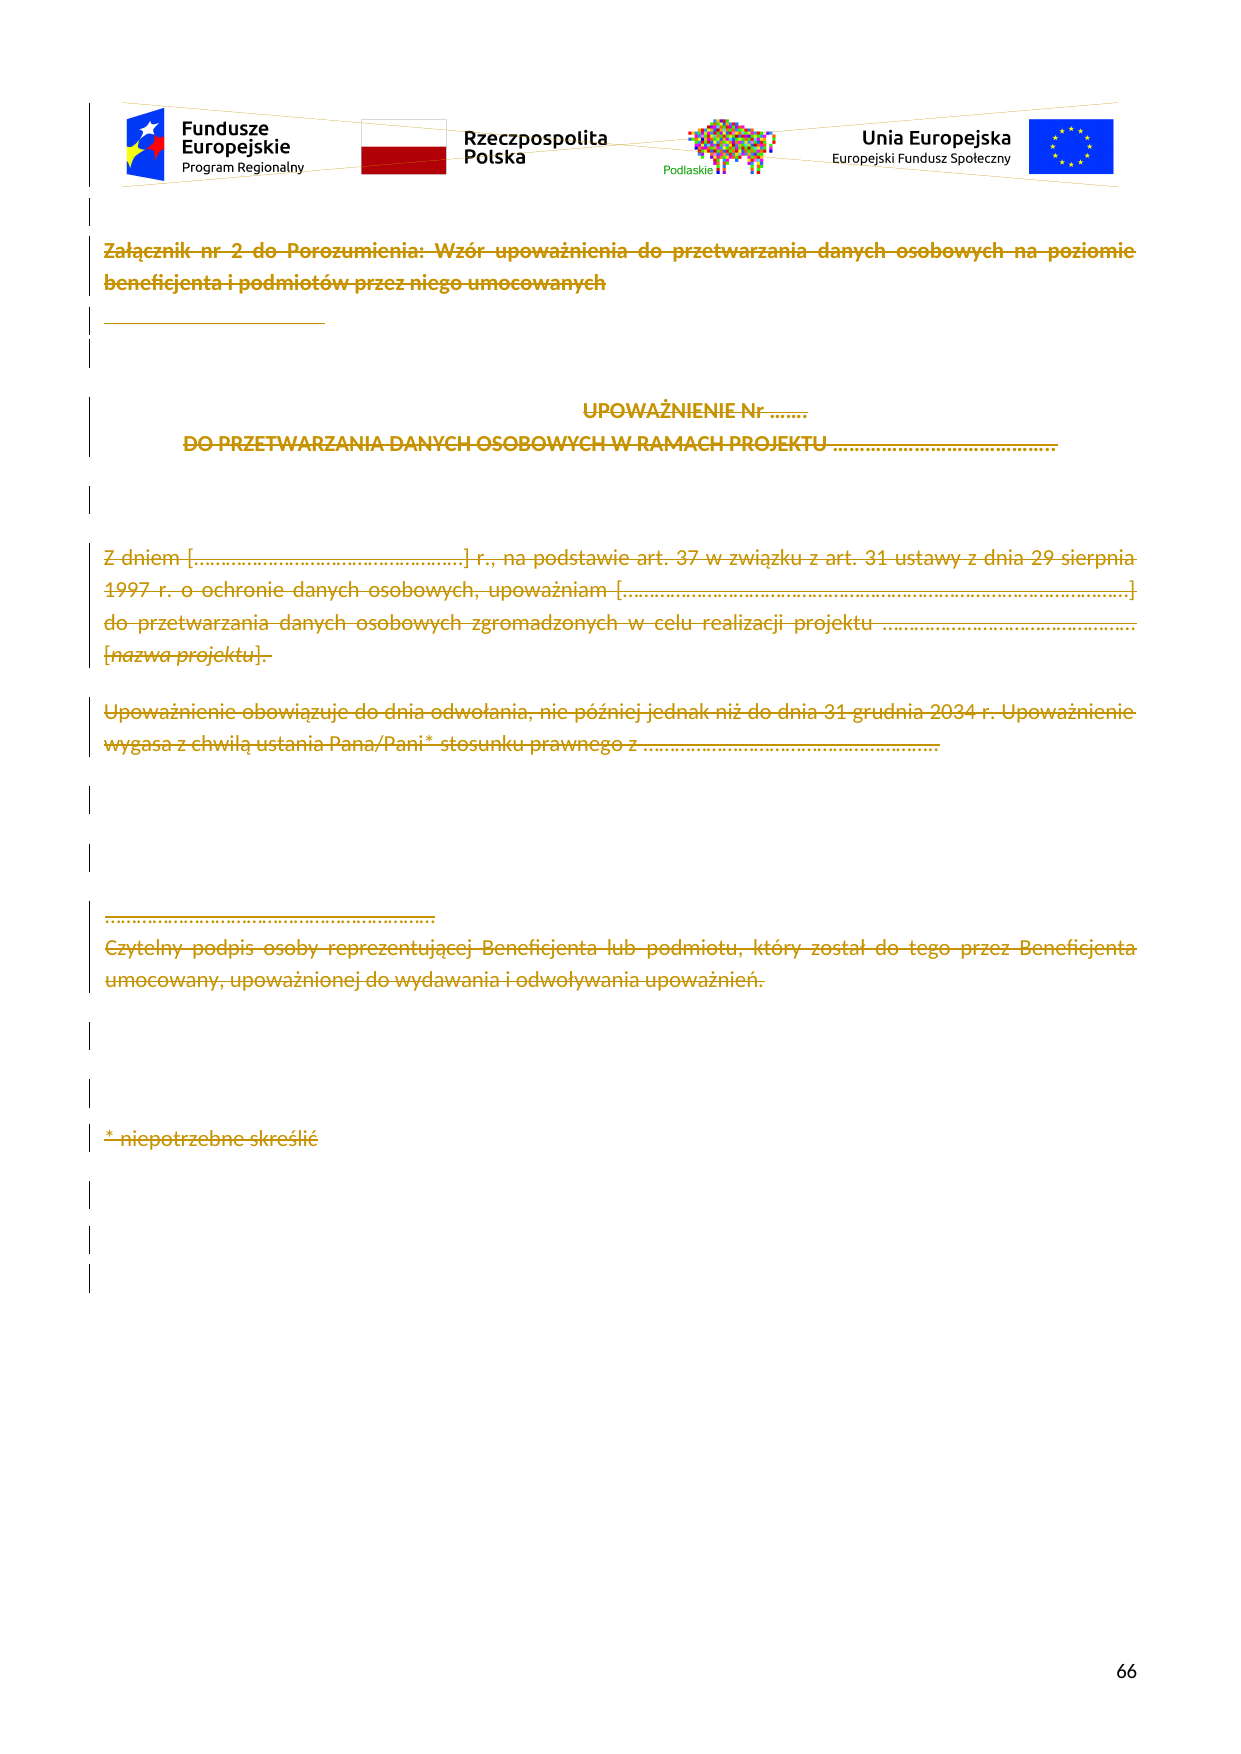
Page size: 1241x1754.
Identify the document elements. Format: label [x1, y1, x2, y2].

picture [122, 103, 610, 186]
picture [135, 145, 1106, 187]
picture [129, 102, 1111, 144]
picture [631, 103, 1118, 186]
